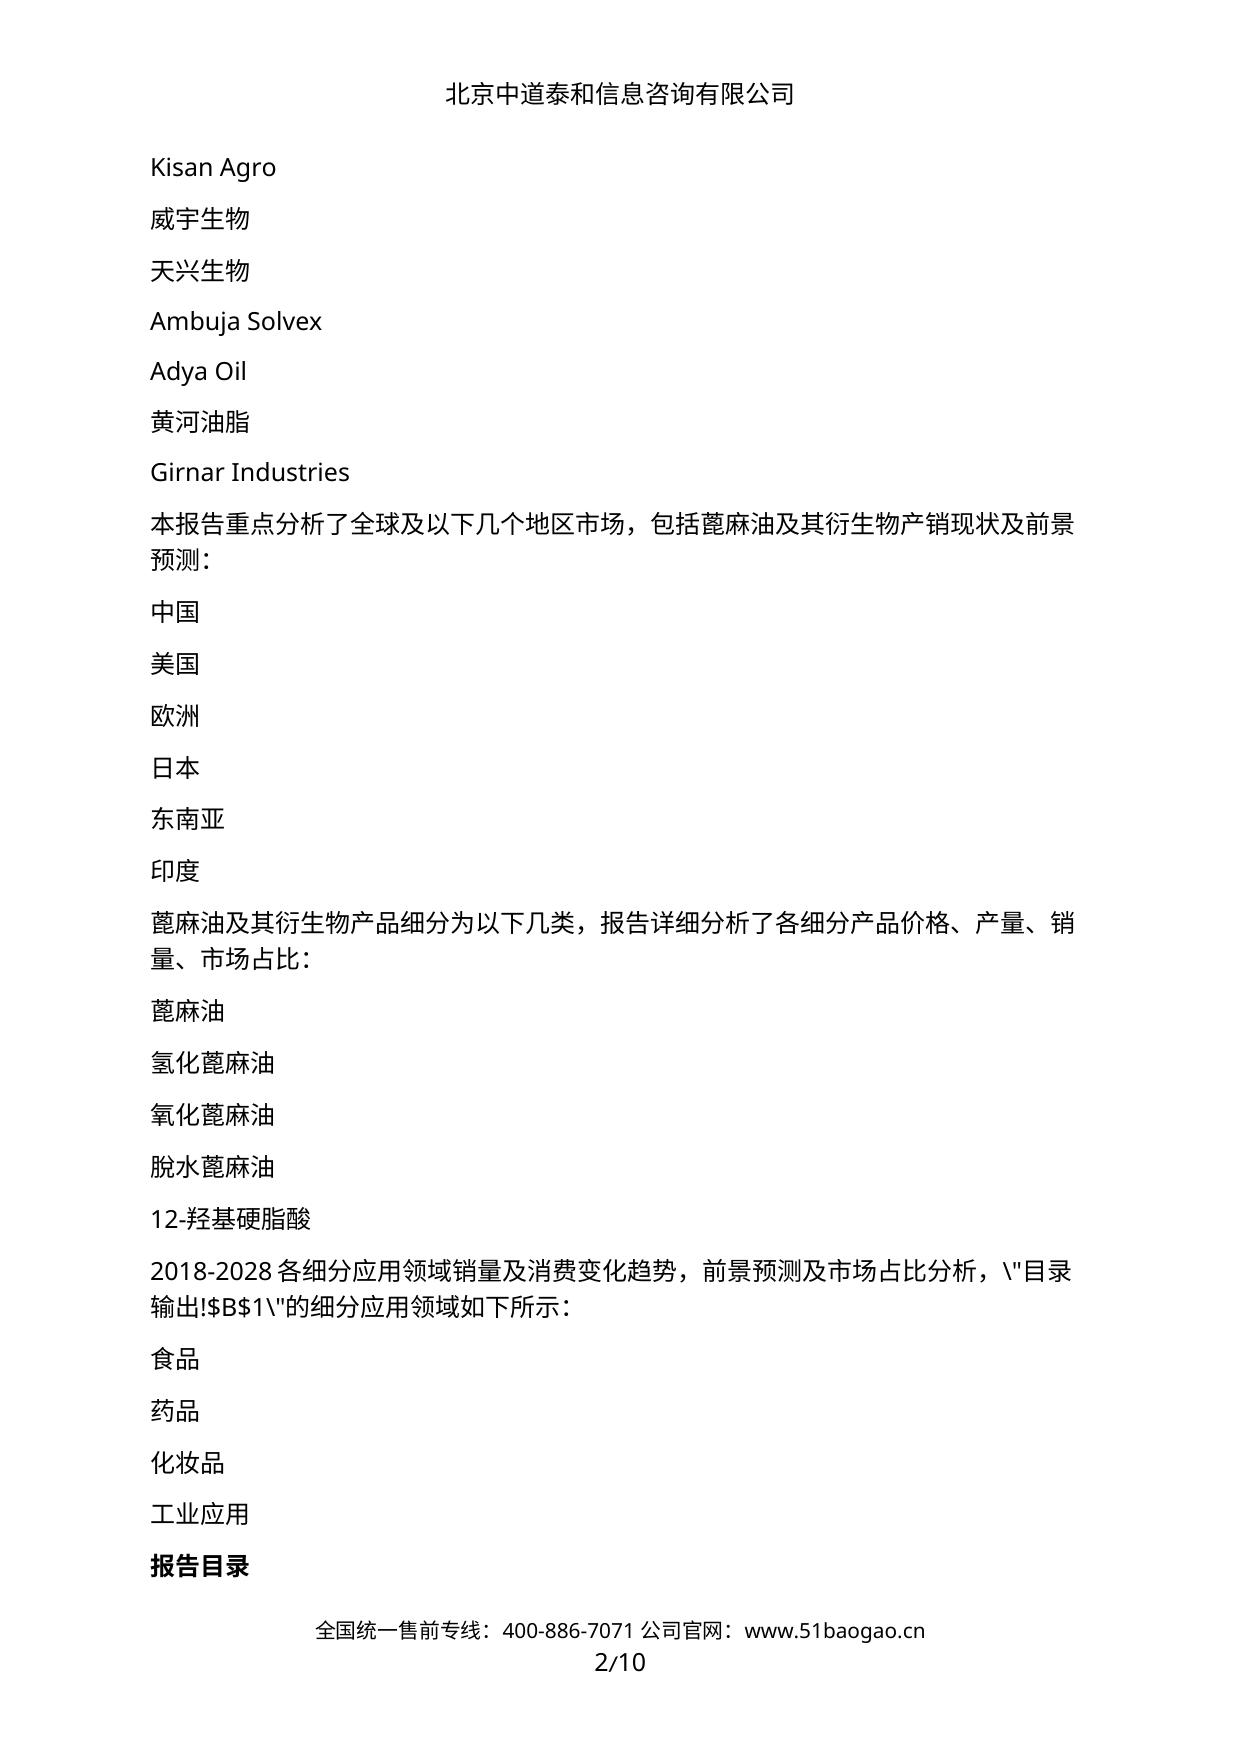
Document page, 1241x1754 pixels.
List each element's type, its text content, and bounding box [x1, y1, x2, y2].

text 威宇生物 [150, 200, 1090, 236]
text 蓖麻油及其衍生物产品细分为以下几类，报告详细分析了各细分产品价格、产量、销量、市场占比： [150, 904, 1090, 976]
text 美国 [150, 644, 1090, 681]
text 蓖麻油 [150, 992, 1090, 1028]
text 氢化蓖麻油 [150, 1044, 1090, 1080]
text 脫水蓖麻油 [150, 1147, 1090, 1184]
text 工业应用 [150, 1495, 1090, 1531]
text 药品 [150, 1391, 1090, 1427]
text 化妆品 [150, 1443, 1090, 1479]
text 黄河油脂 [150, 403, 1090, 439]
text 2018-2028各细分应用领域销量及消费变化趋势，前景预测及市场占比分析，\"目录输出!$B$1\"的细分应用领域如下所示： [150, 1251, 1090, 1324]
text 食品 [150, 1339, 1090, 1376]
text 报告目录 [150, 1547, 1090, 1583]
text 12-羟基硬脂酸 [150, 1199, 1090, 1236]
text 天兴生物 [150, 252, 1090, 288]
text 印度 [150, 852, 1090, 888]
text 中国 [150, 592, 1090, 629]
text 欧洲 [150, 696, 1090, 732]
text 本报告重点分析了全球及以下几个地区市场，包括蓖麻油及其衍生物产销现状及前景预测： [150, 504, 1090, 577]
text 日本 [150, 748, 1090, 784]
text Girnar Industries [150, 455, 1090, 489]
text Ambuja Solvex [150, 303, 1090, 337]
text 氧化蓖麻油 [150, 1096, 1090, 1132]
text Adya Oil [150, 353, 1090, 387]
text Kisan Agro [150, 150, 1090, 184]
text 东南亚 [150, 800, 1090, 836]
